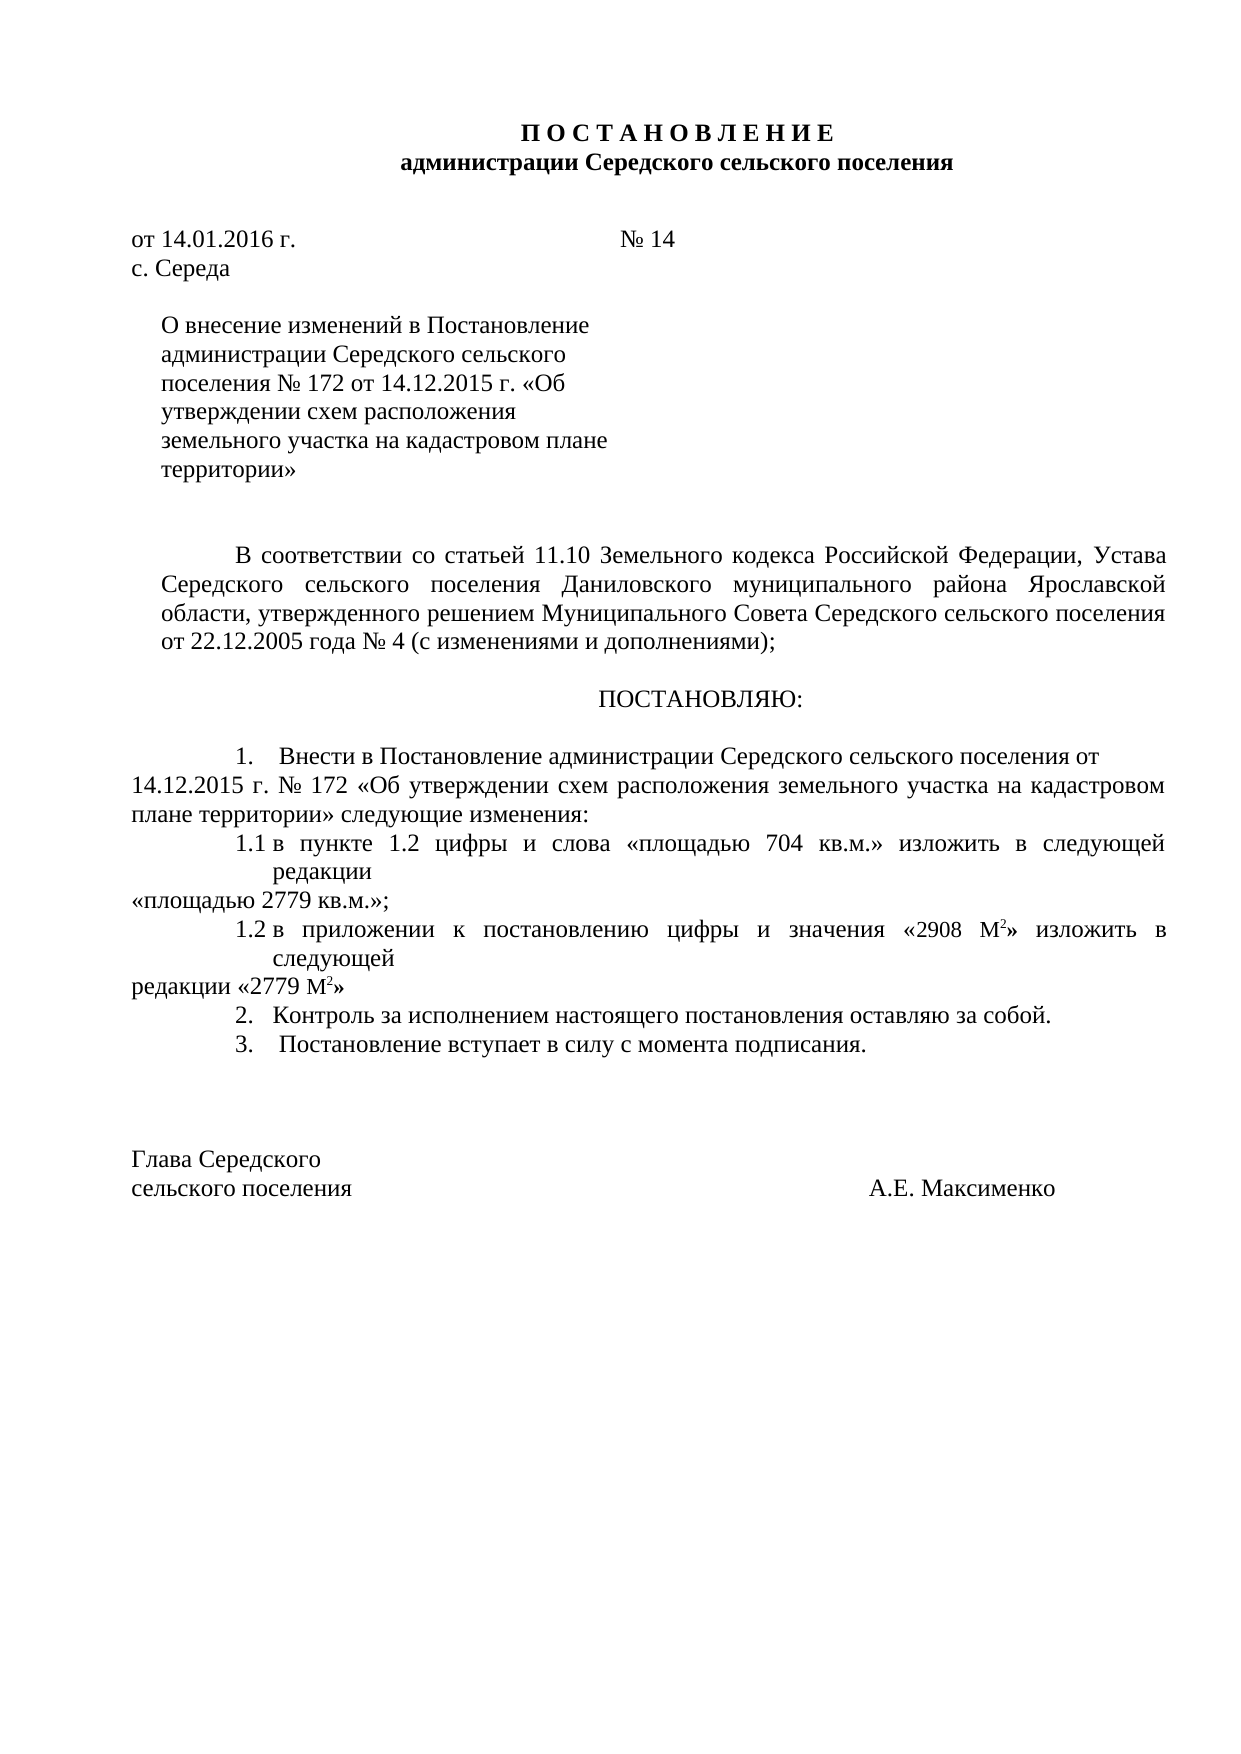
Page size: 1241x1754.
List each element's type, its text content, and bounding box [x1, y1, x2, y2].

list в приложении к постановлению цифры и значения «2908 М2» изложить в следующей [235, 914, 1167, 971]
text Глава Середского [131, 1144, 1167, 1173]
list Контроль за исполнением настоящего постановления оставляю за собой. [235, 1000, 1167, 1029]
text ПОСТАНОВЛЯЮ: [161, 684, 1167, 713]
text В соответствии со статьей 11.10 Земельного кодекса Российской Федерации, Устава Середского сельского поселения Даниловского муниципального района Ярославской области, утвержденного решением Муниципального Совета Середского сельского поселения от 22.12.2005 года № 4 (с изменениями и дополнениями); [161, 540, 1167, 655]
list в пункте 1.2 цифры и слова «площадью 704 кв.м.» изложить в следующей редакции [235, 828, 1167, 885]
text 14.12.2015 г. № 172 «Об утверждении схем расположения земельного участка на кадастровом плане территории» следующие изменения: [131, 770, 1167, 828]
text от 14.01.2016 г. № 14 [131, 224, 1167, 253]
text администрации Середского сельского поселения [187, 147, 1167, 176]
text редакции «2779 М2» [131, 971, 1167, 1000]
text «площадью 2779 кв.м.»; [131, 885, 1167, 914]
title П О С Т А Н О В Л Е Н И Е [187, 118, 1167, 147]
list Постановление вступает в силу с момента подписания. [161, 1029, 1167, 1058]
text c. Середа [131, 253, 1167, 281]
text сельского поселения А.Е. Максименко [131, 1173, 1167, 1201]
text О внесение изменений в Постановление администрации Середского сельского поселения № 172 от 14.12.2015 г. «Об утверждении схем расположения земельного участка на кадастровом плане территории» [161, 310, 635, 483]
list Внести в Постановление администрации Середского сельского поселения от [161, 741, 1167, 770]
